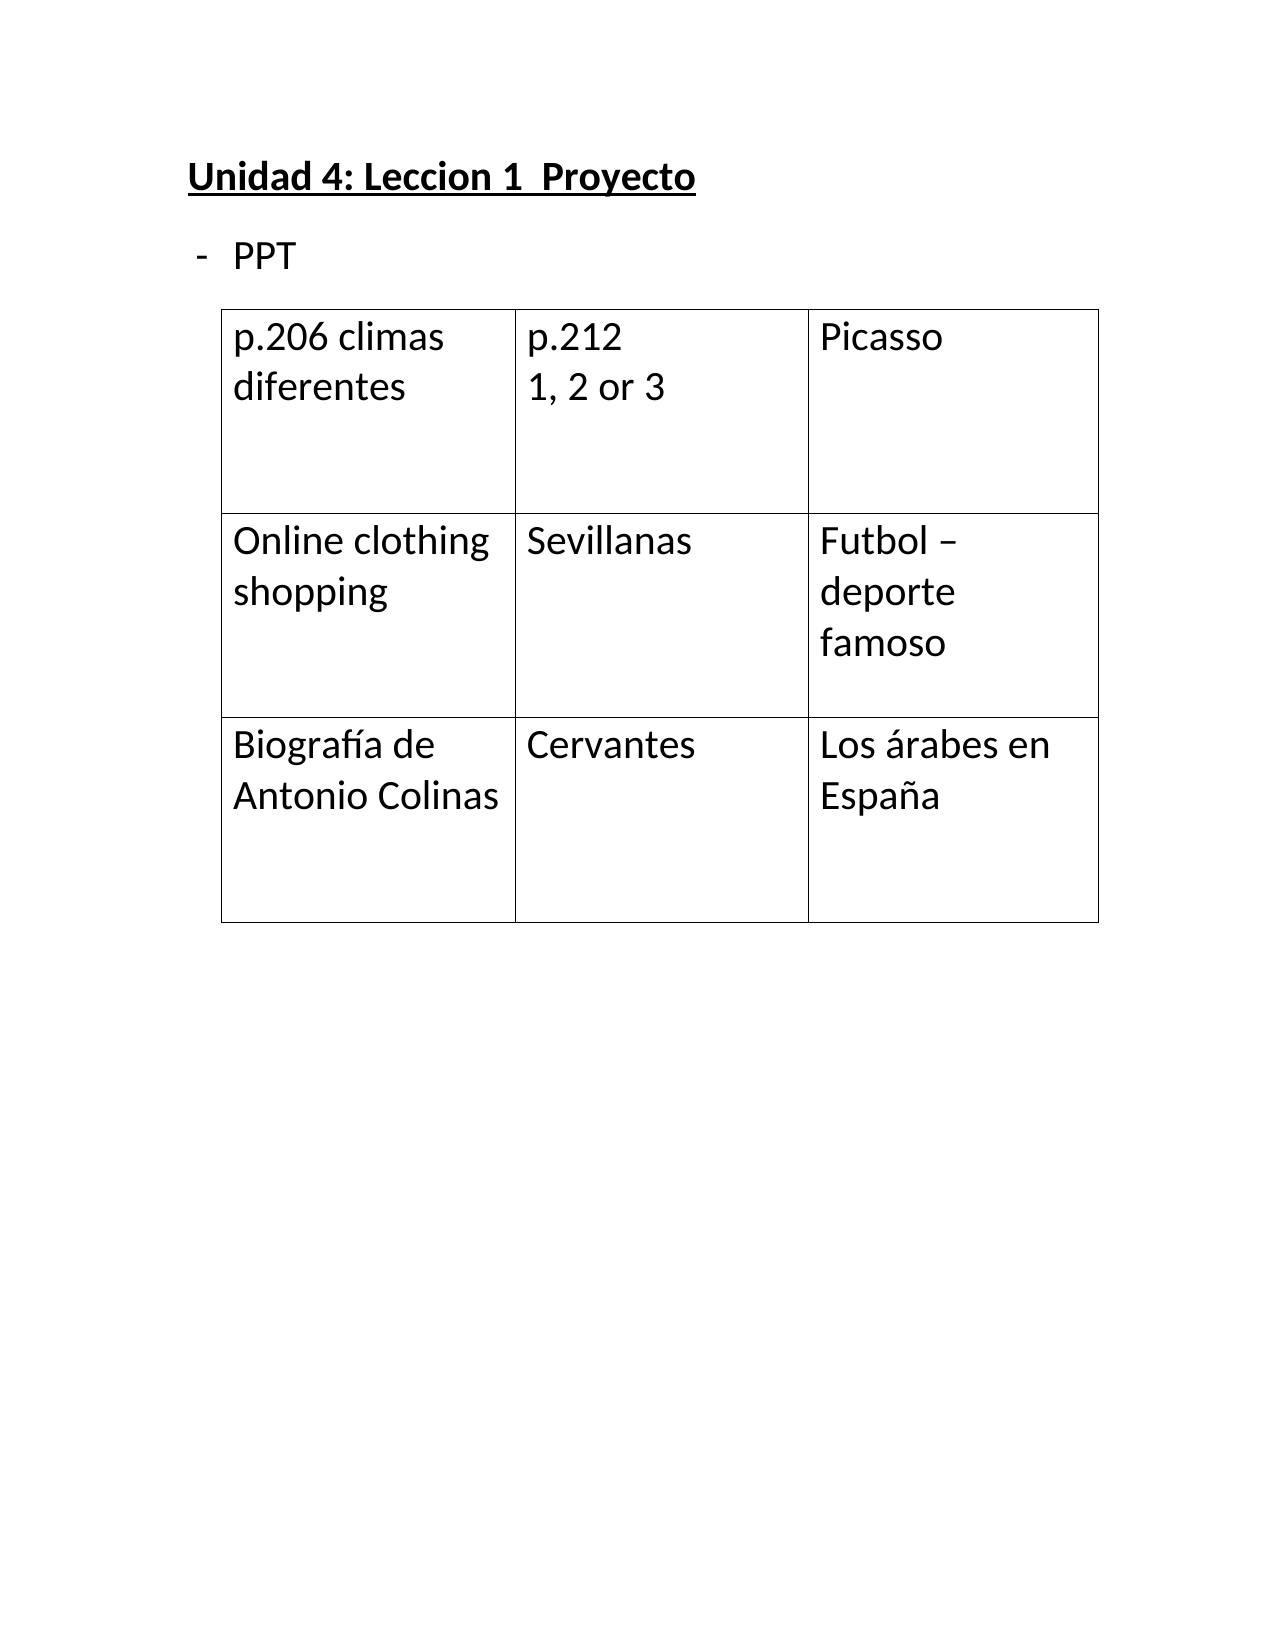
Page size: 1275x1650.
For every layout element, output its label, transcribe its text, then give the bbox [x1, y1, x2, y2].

table_header Picasso [809, 310, 1098, 513]
list PPT [195, 229, 1087, 280]
text Unidad 4: Leccion 1 Proyecto [187, 150, 1087, 201]
table_cell Sevillanas [516, 514, 808, 717]
table_cell Biografía de Antonio Colinas [222, 718, 515, 922]
table_cell Online clothing shopping [222, 514, 515, 717]
table_header p.212 1, 2 or 3 [516, 310, 808, 513]
table_cell Los árabes en España [809, 718, 1098, 922]
table_cell Futbol – deporte famoso [809, 514, 1098, 717]
table_cell Cervantes [516, 718, 808, 922]
table_header p.206 climas diferentes [222, 310, 515, 513]
